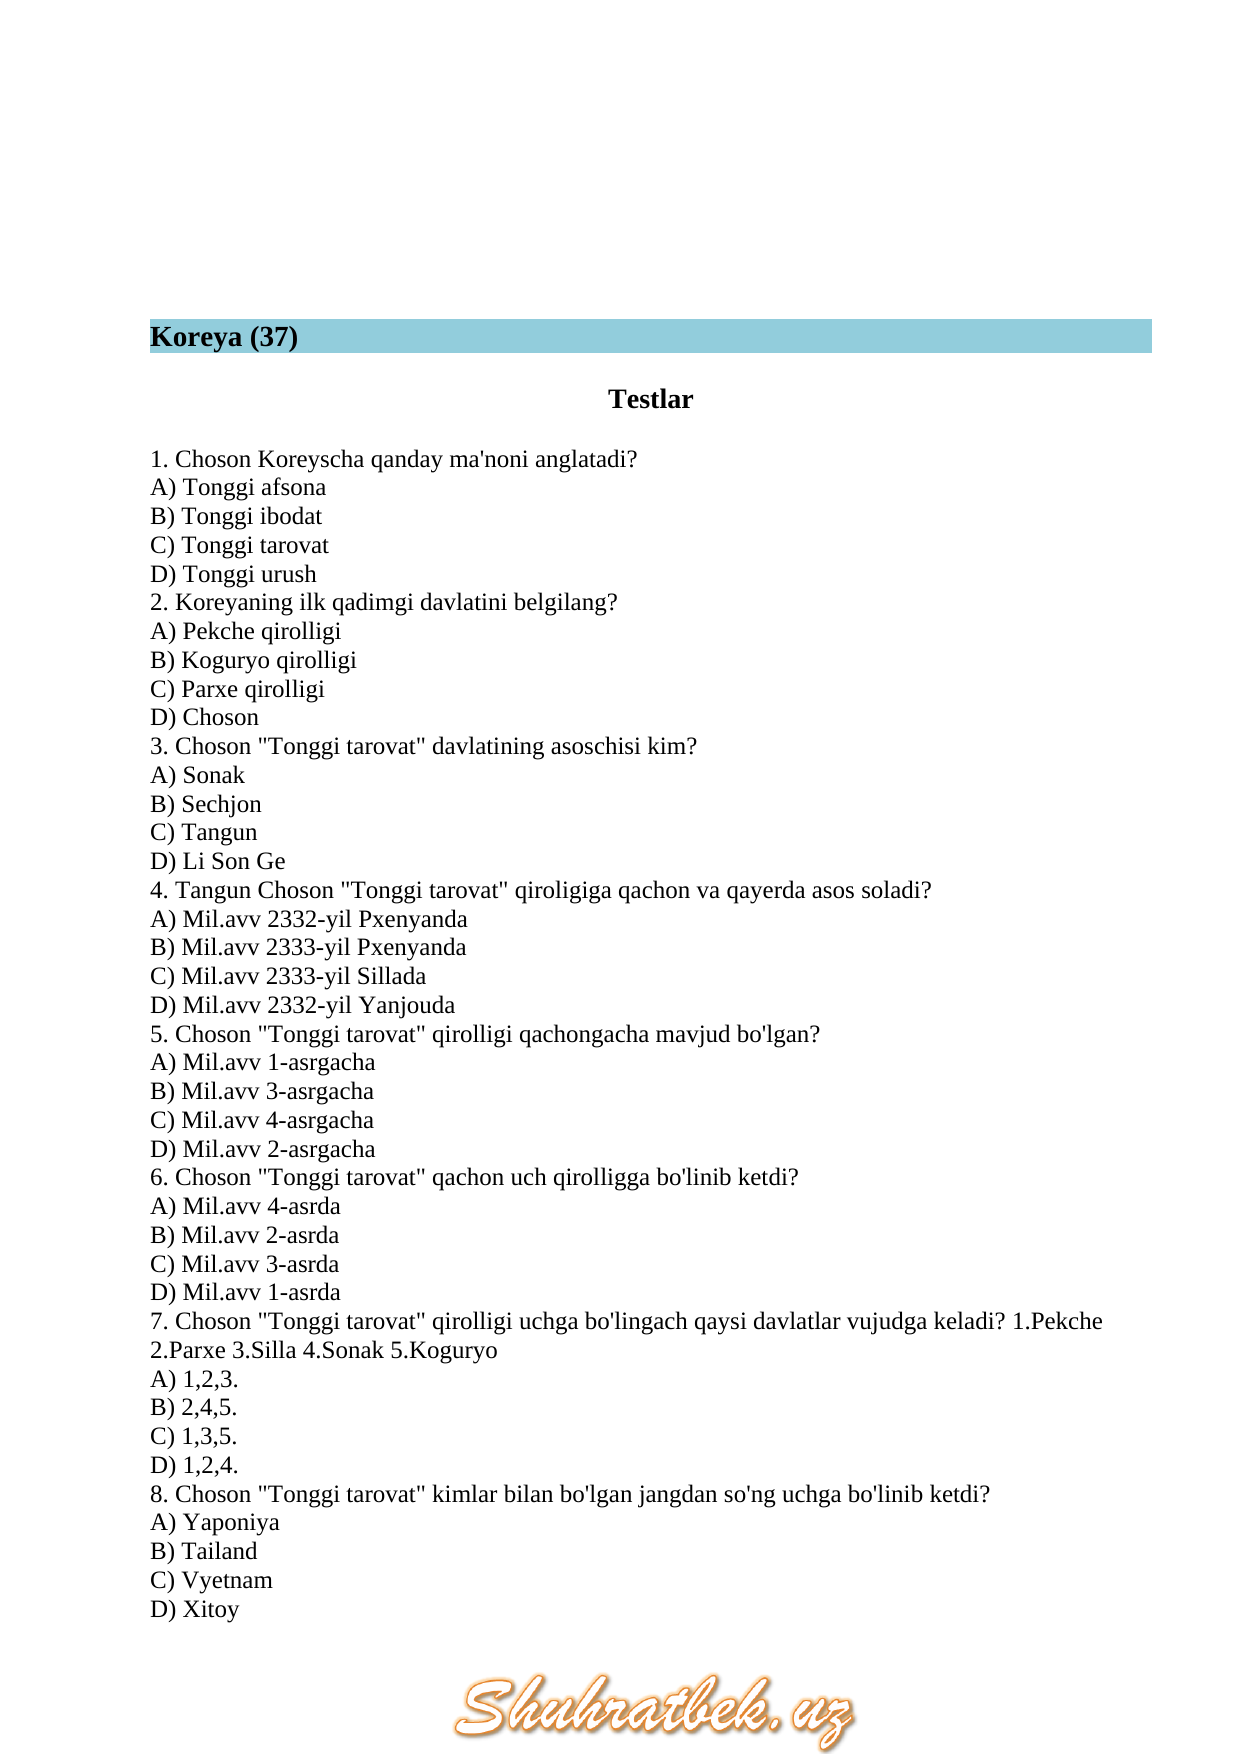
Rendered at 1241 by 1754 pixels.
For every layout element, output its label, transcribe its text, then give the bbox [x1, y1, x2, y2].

subtitle Testlar [150, 382, 1152, 414]
picture [440, 1659, 869, 1754]
text Koreya (37) [150, 319, 1152, 353]
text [150, 444, 1152, 1622]
